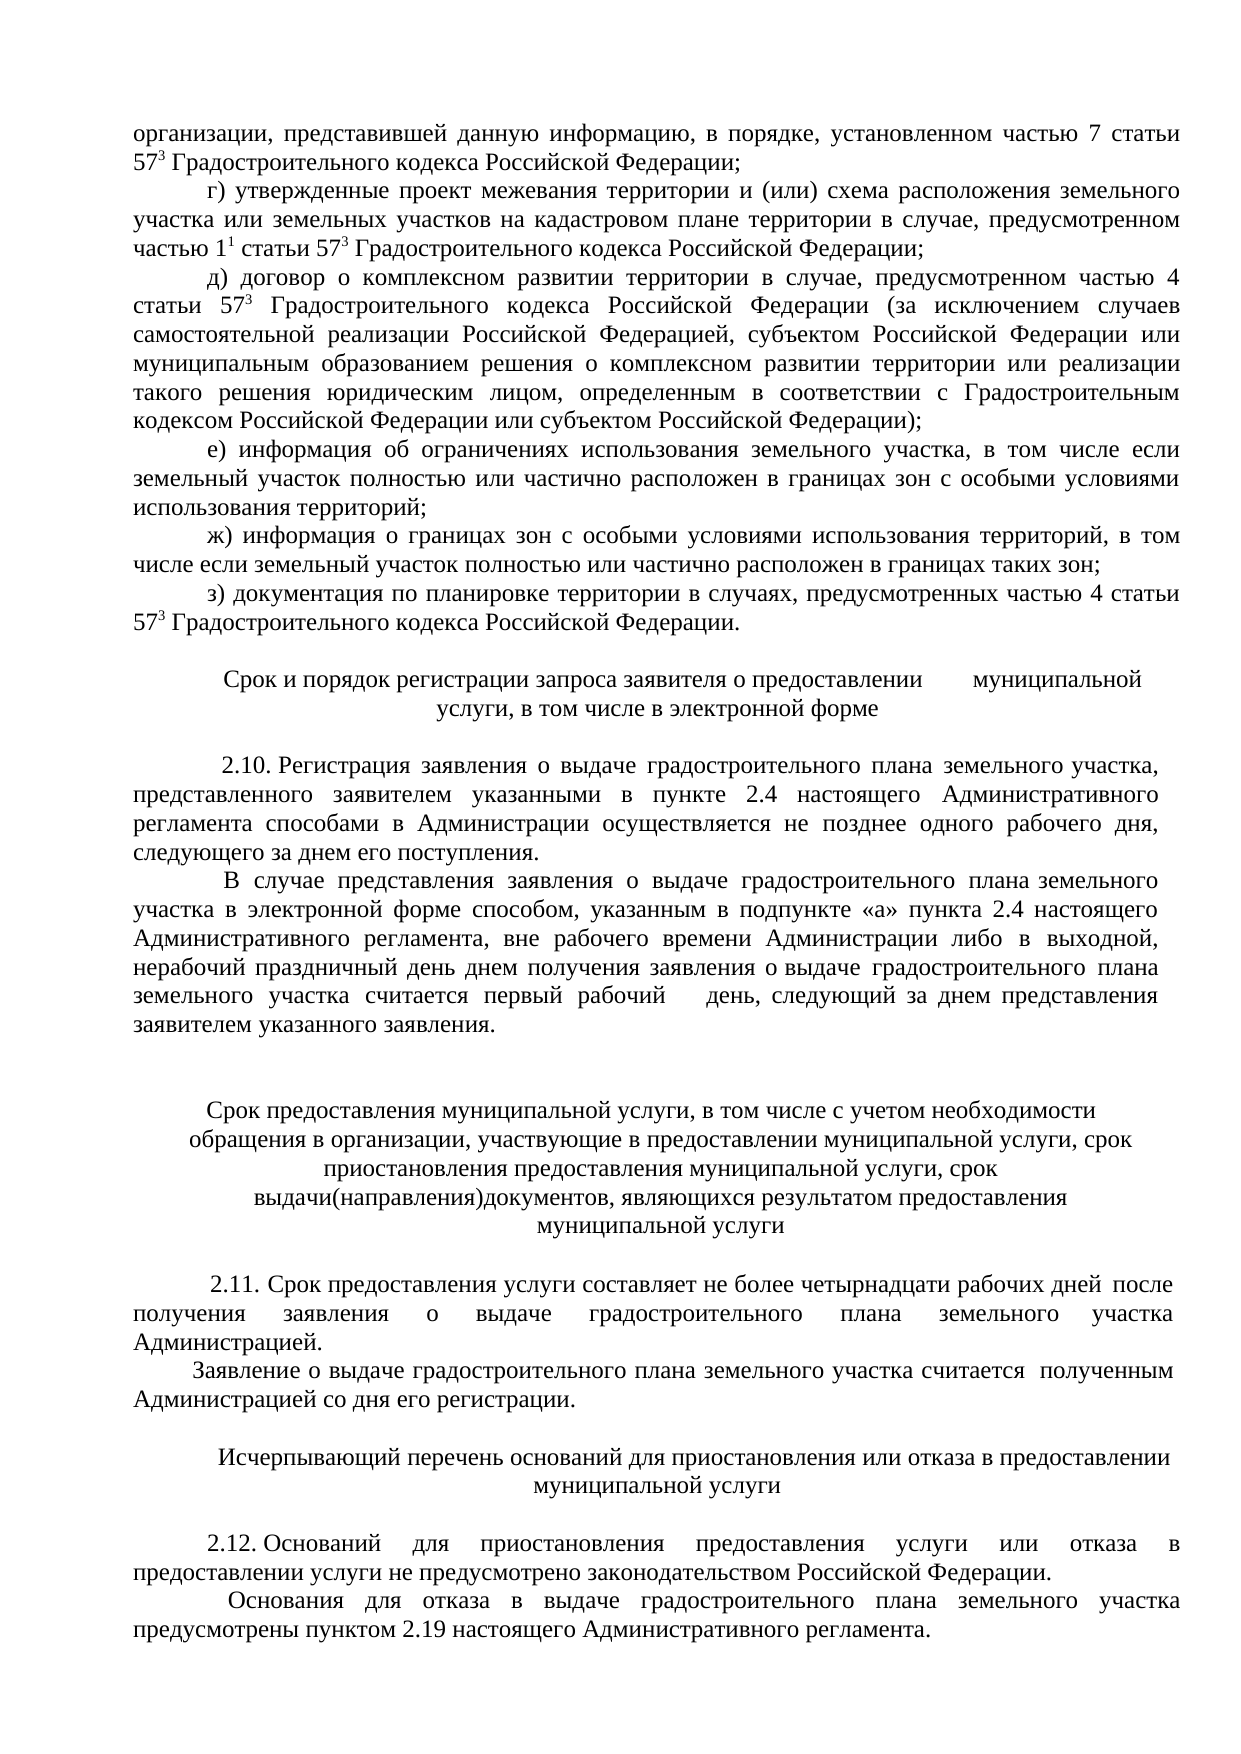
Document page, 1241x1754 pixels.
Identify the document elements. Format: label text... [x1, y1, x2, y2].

text Основания для отказа в выдаче градостроительного плана земельного участка предусмотрены пунктом 2.19 настоящего Административного регламента. [133, 1585, 1181, 1643]
text г) утвержденные проект межевания территории и (или) схема расположения земельного участка или земельных участков на кадастровом плане территории в случае, предусмотренном частью 11 статьи 573 Градостроительного кодекса Российской Федерации; [133, 176, 1181, 262]
text 2.12. Оснований для приостановления предоставления услуги или отказа в предоставлении услуги не предусмотрено законодательством Российской Федерации. [133, 1528, 1181, 1585]
text 2.11. Срок предоставления услуги составляет не более четырнадцати рабочих дней после получения заявления о выдаче градостроительного плана земельного участка Администрацией. [133, 1269, 1173, 1355]
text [133, 118, 1181, 176]
text д) договор о комплексном развитии территории в случае, предусмотренном частью 4 статьи 573 Градостроительного кодекса Российской Федерации (за исключением случаев самостоятельной реализации Российской Федерацией, субъектом Российской Федерации или муниципальным образованием решения о комплексном развитии территории или реализации такого решения юридическим лицом, определенным в соответствии с Градостроительным кодексом Российской Федерации или субъектом Российской Федерации); [133, 262, 1181, 434]
text Исчерпывающий перечень оснований для приостановления или отказа в предоставлении муниципальной услуги [133, 1442, 1181, 1499]
text Срок предоставления муниципальной услуги, в том числе с учетом необходимости обращения в организации, участвующие в предоставлении муниципальной услуги, срок приостановления предоставления муниципальной услуги, срок выдачи(направления)документов, являющихся результатом предоставления муниципальной услуги [158, 1096, 1144, 1239]
text е) информация об ограничениях использования земельного участка, в том числе если земельный участок полностью или частично расположен в границах зон с особыми условиями использования территорий; [133, 434, 1181, 521]
text 2.10. Регистрация заявления о выдаче градостроительного плана земельного участка, представленного заявителем указанными в пункте 2.4 настоящего Административного регламента способами в Администрации осуществляется не позднее одного рабочего дня, следующего за днем его поступления. [133, 751, 1159, 866]
text В случае представления заявления о выдаче градостроительного плана земельного участка в электронной форме способом, указанным в подпункте «а» пункта 2.4 настоящего Административного регламента, вне рабочего времени Администрации либо в выходной, нерабочий праздничный день днем получения заявления о выдаче градостроительного плана земельного участка считается первый рабочий день, следующий за днем представления заявителем указанного заявления. [133, 866, 1159, 1038]
text Срок и порядок регистрации запроса заявителя о предоставлении муниципальной услуги, в том числе в электронной форме [171, 664, 1144, 722]
text ж) информация о границах зон с особыми условиями использования территорий, в том числе если земельный участок полностью или частично расположен в границах таких зон; [133, 521, 1181, 578]
text з) документация по планировке территории в случаях, предусмотренных частью 4 статьи 573 Градостроительного кодекса Российской Федерации. [133, 578, 1181, 636]
text Заявление о выдаче градостроительного плана земельного участка считается полученным Администрацией со дня его регистрации. [133, 1355, 1173, 1413]
